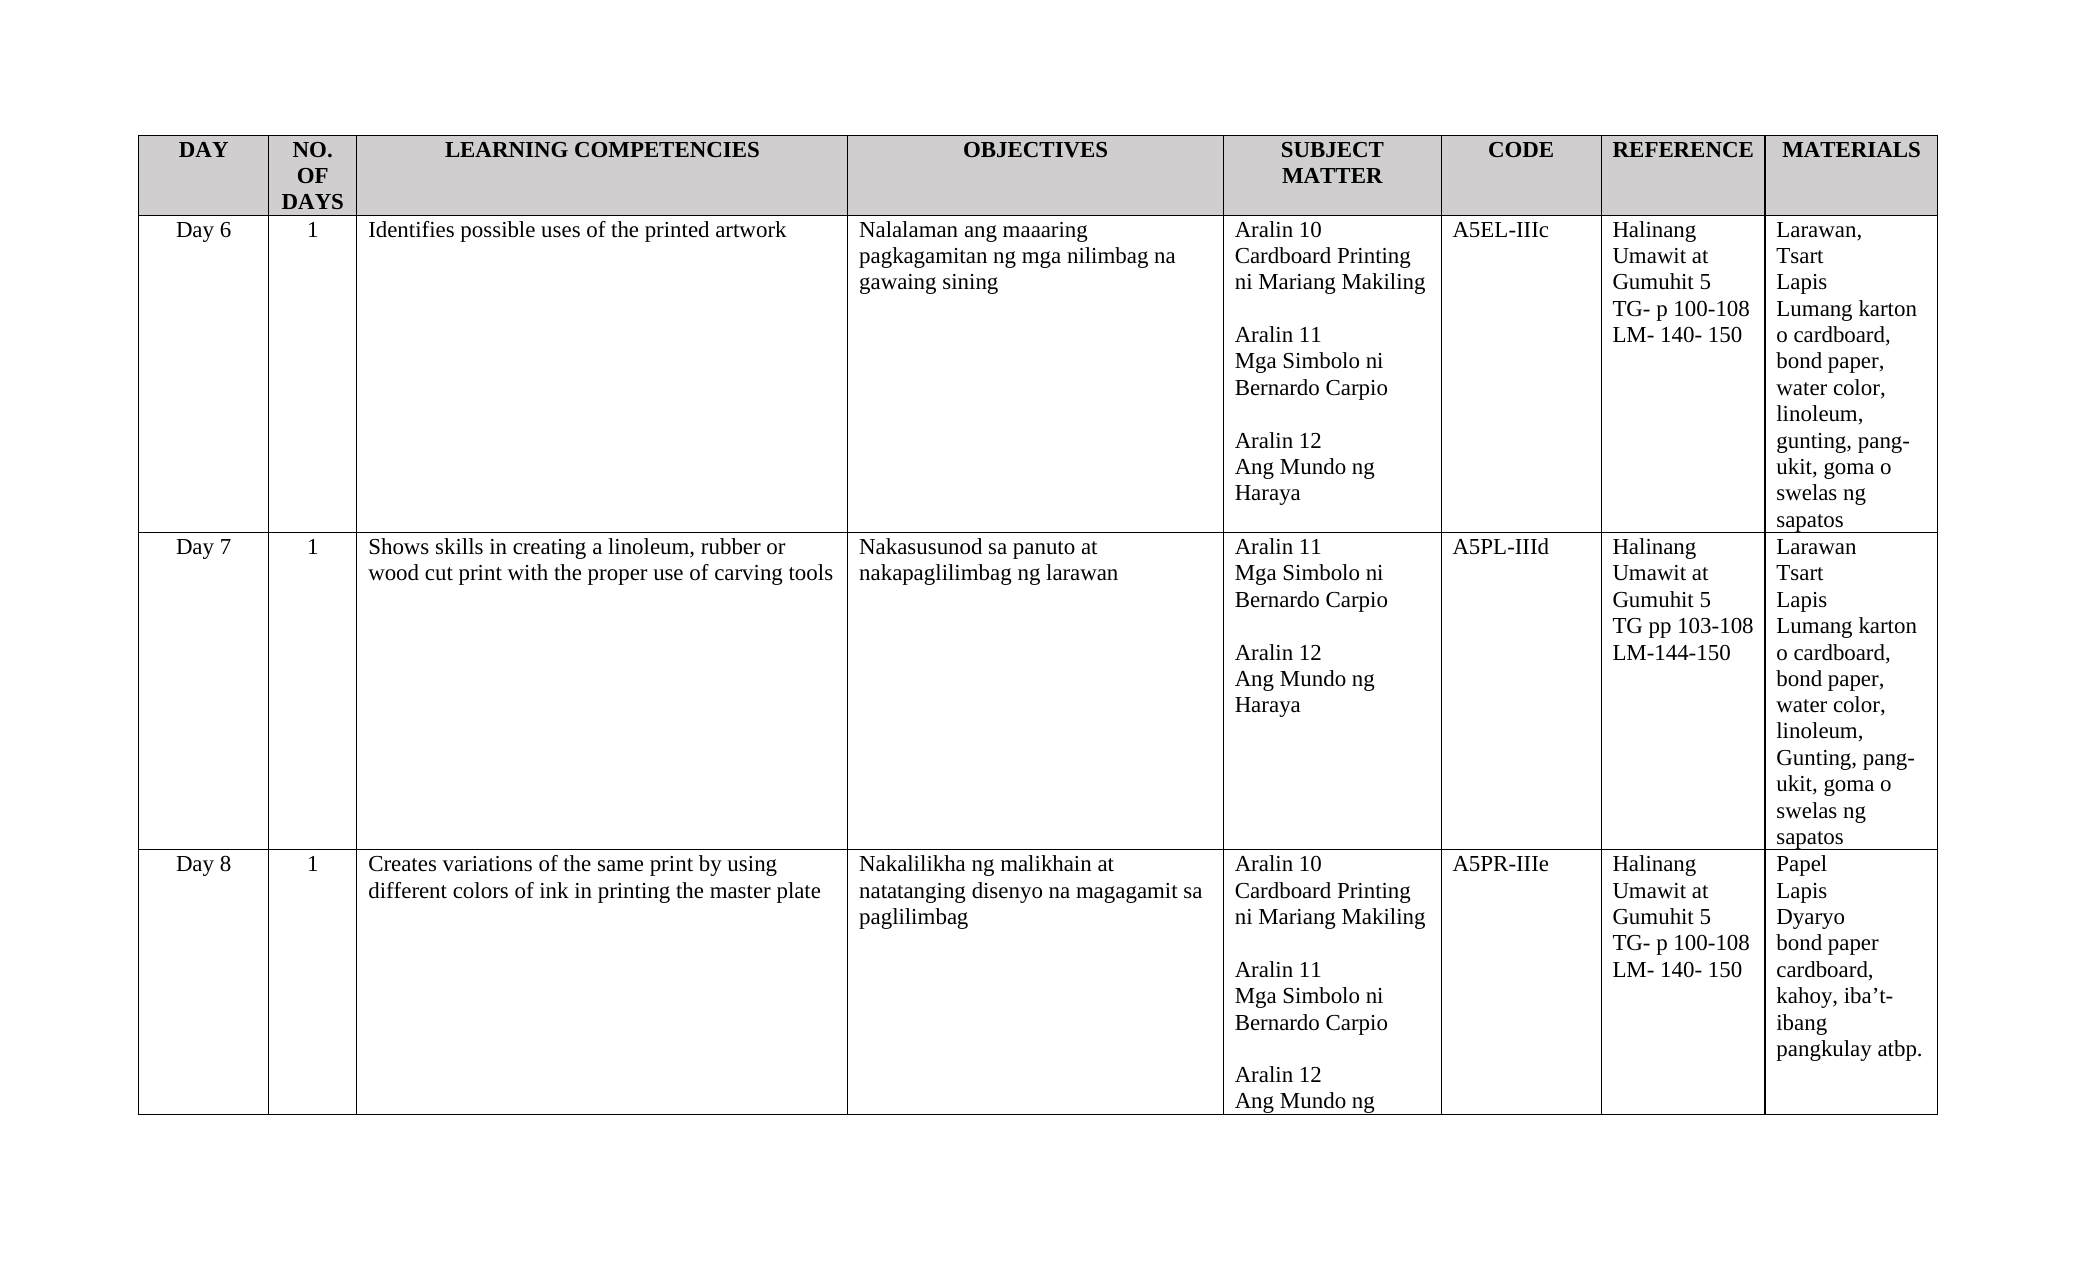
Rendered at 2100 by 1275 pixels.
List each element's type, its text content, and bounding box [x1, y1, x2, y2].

table_header MATERIALS [1766, 136, 1937, 215]
table_cell 1 [269, 216, 356, 532]
table_cell Day 8 [139, 850, 268, 1114]
table_cell Larawan Tsart Lapis Lumang karton o cardboard, bond paper, water color, linoleum, Gunting, pang-ukit, goma o swelas ng sapatos [1766, 533, 1937, 849]
table_cell Aralin 11 Mga Simbolo ni Bernardo Carpio Aralin 12 Ang Mundo ng Haraya [1224, 533, 1441, 849]
table_header OBJECTIVES [848, 136, 1223, 215]
table_cell Shows skills in creating a linoleum, rubber or wood cut print with the proper use of carving tools [357, 533, 847, 849]
table_cell Aralin 10 Cardboard Printing ni Mariang Makiling Aralin 11 Mga Simbolo ni Bernardo Carpio Aralin 12 Ang Mundo ng Haraya [1224, 216, 1441, 532]
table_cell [1766, 850, 1937, 1114]
table_header CODE [1442, 136, 1601, 215]
table_header REFERENCE [1602, 136, 1764, 215]
table_cell Halinang Umawit at Gumuhit 5 TG- p 100-108 LM- 140- 150 [1602, 216, 1764, 532]
table_cell Nakasusunod sa panuto at nakapaglilimbag ng larawan [848, 533, 1223, 849]
table_cell 1 [269, 850, 356, 1114]
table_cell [1602, 850, 1764, 1114]
table_cell Halinang Umawit at Gumuhit 5 TG pp 103-108 LM-144-150 [1602, 533, 1764, 849]
table_cell A5PR-IIIe [1442, 850, 1601, 1114]
table_header NO. OF DAYS [269, 136, 356, 215]
table_cell A5EL-IIIc [1442, 216, 1601, 532]
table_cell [1224, 850, 1441, 1114]
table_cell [848, 850, 1223, 1114]
table_cell 1 [269, 533, 356, 849]
table_header DAY [139, 136, 268, 215]
table_cell Day 7 [139, 533, 268, 849]
table_cell Nalalaman ang maaaring pagkagamitan ng mga nilimbag na gawaing sining [848, 216, 1223, 532]
table_cell Identifies possible uses of the printed artwork [357, 216, 847, 532]
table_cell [357, 850, 847, 1114]
table_header SUBJECT MATTER [1224, 136, 1441, 215]
table_cell A5PL-IIId [1442, 533, 1601, 849]
table_header LEARNING COMPETENCIES [357, 136, 847, 215]
table_cell Larawan, Tsart Lapis Lumang karton o cardboard, bond paper, water color, linoleum, gunting, pang-ukit, goma o swelas ng sapatos [1766, 216, 1937, 532]
table_cell Day 6 [139, 216, 268, 532]
